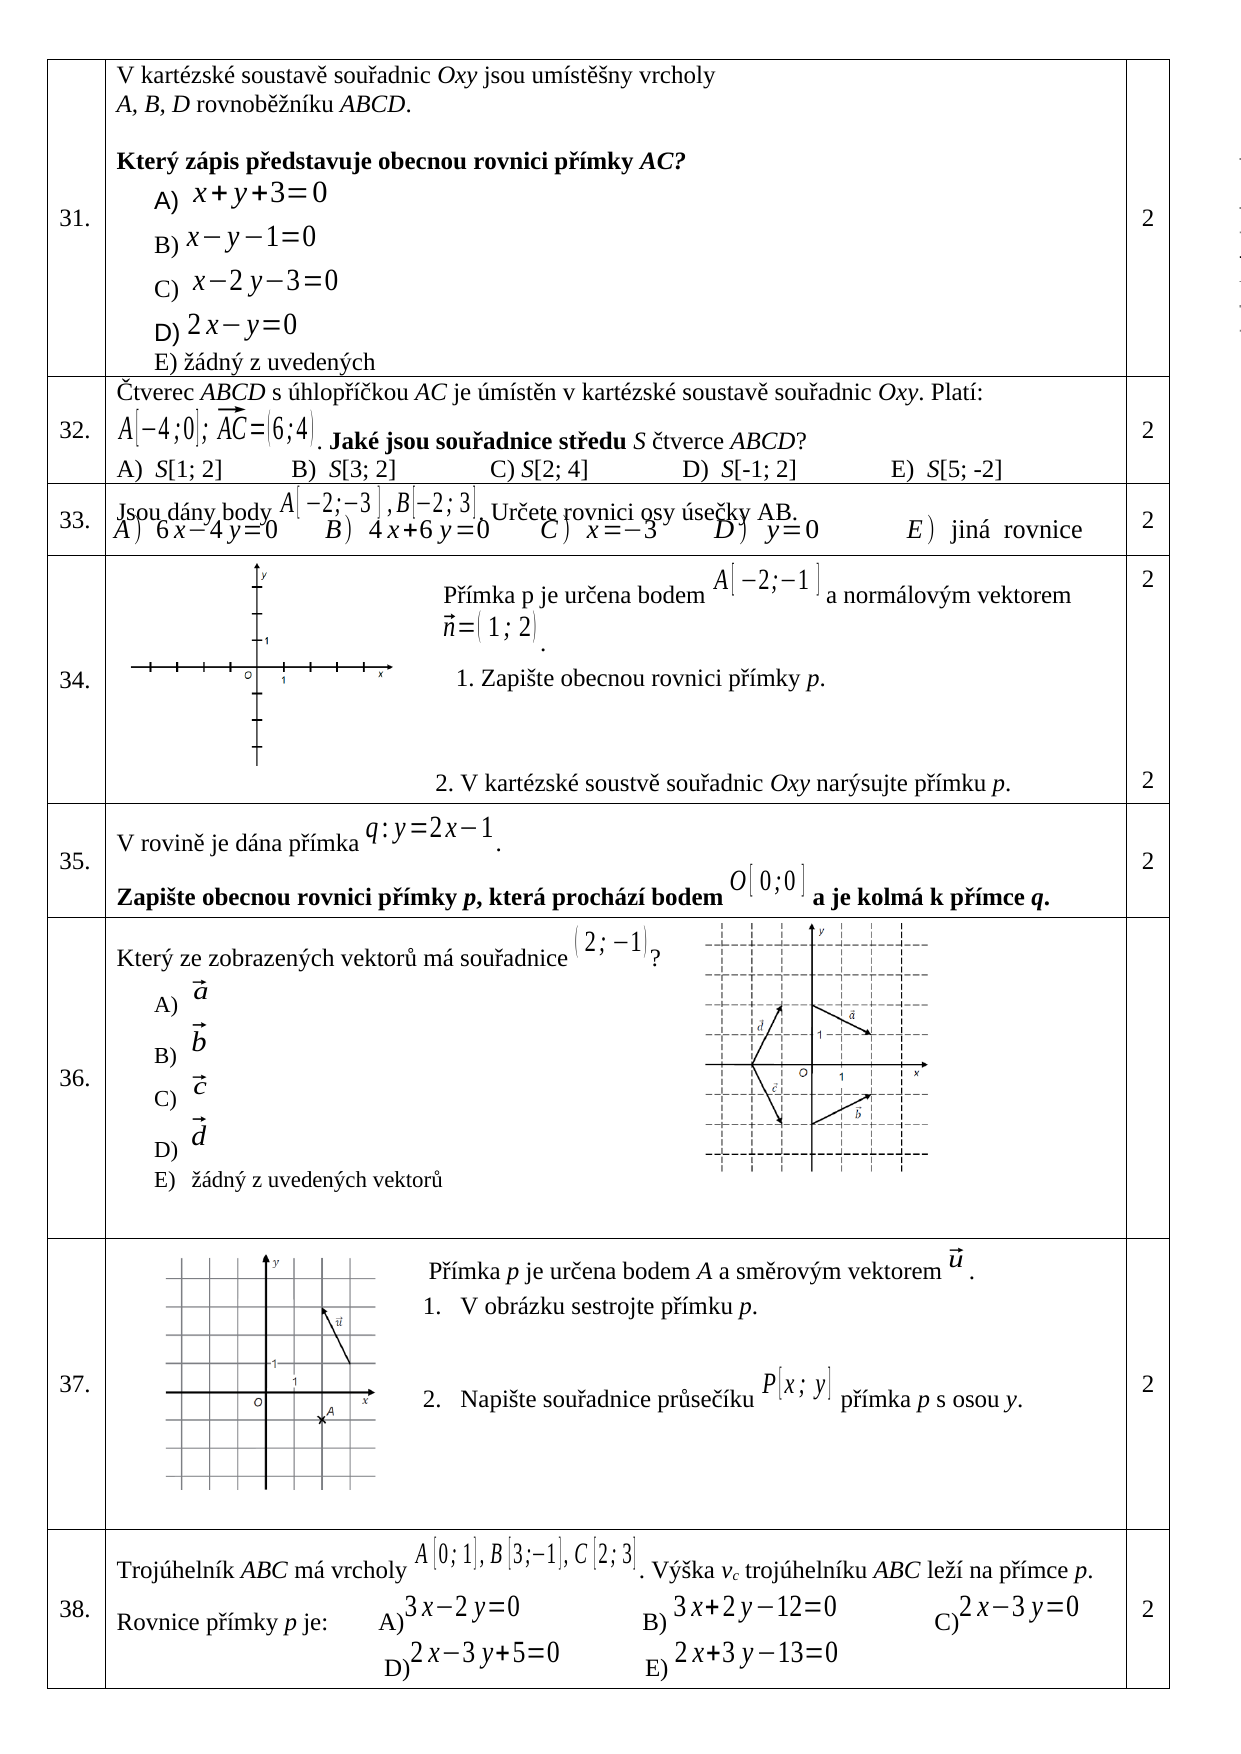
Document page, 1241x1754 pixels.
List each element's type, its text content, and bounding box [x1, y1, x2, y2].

table_cell [48, 1530, 105, 1688]
picture [161, 1252, 381, 1490]
table_cell [48, 60, 105, 376]
table_cell V kartézské soustavě souřadnic Oxy jsou umístěšny vrcholy A, B, D rovnoběžníku ABCD. Který zápis představuje obecnou rovnici přímky AC? B) C) D) E) žádný z uvedených [106, 60, 1126, 376]
table_cell 2 [1127, 804, 1169, 917]
table_cell [1127, 918, 1169, 1238]
table_cell 2 [1127, 1239, 1169, 1528]
table_cell [48, 918, 105, 1238]
table_cell Který ze zobrazených vektorů má souřadnice ? žádný z uvedených vektorů [106, 918, 1126, 1238]
table_cell [48, 377, 105, 483]
table_cell Jsou dány body . Určete rovnici osy úsečky AB. [106, 484, 1126, 554]
table_cell Trojúhelník ABC má vrcholy . Výška vc trojúhelníku ABC leží na přímce p. Rovnice přímky p je: A) B) C) D) E) [106, 1530, 1126, 1688]
table_cell 2 [1127, 484, 1169, 554]
table_cell 2 2 [1127, 556, 1169, 803]
table_cell [48, 804, 105, 917]
picture [699, 920, 937, 1176]
table_cell Přímka p je určena bodem a normálovým vektorem . 1. Zapište obecnou rovnici přímky p. 2. V kartézské soustvě souřadnic Oxy narýsujte přímku p. [106, 556, 1126, 803]
table_cell Přímka p je určena bodem A a směrovým vektorem . V obrázku sestrojte přímku p. Napište souřadnice průsečíku přímka p s osou y. [106, 1239, 1126, 1528]
table_cell Čtverec ABCD s úhlopříčkou AC je úmístěn v kartézské soustavě souřadnic Oxy. Platí: . Jaké jsou souřadnice středu S čtverce ABCD? A) S[1; 2] B) S[3; 2] C) S[2; 4] D) S[-1; 2] E) S[5; -2] [106, 377, 1126, 483]
table_cell 2 [1127, 1530, 1169, 1688]
picture [128, 560, 397, 766]
table_cell [48, 556, 105, 803]
table_cell [48, 1239, 105, 1528]
table_cell 2 [1127, 377, 1169, 483]
table_cell V rovině je dána přímka . Zapište obecnou rovnici přímky p, která prochází bodem a je kolmá k přímce q. [106, 804, 1126, 917]
table_cell 2 [1127, 60, 1169, 376]
table_cell [48, 484, 105, 554]
